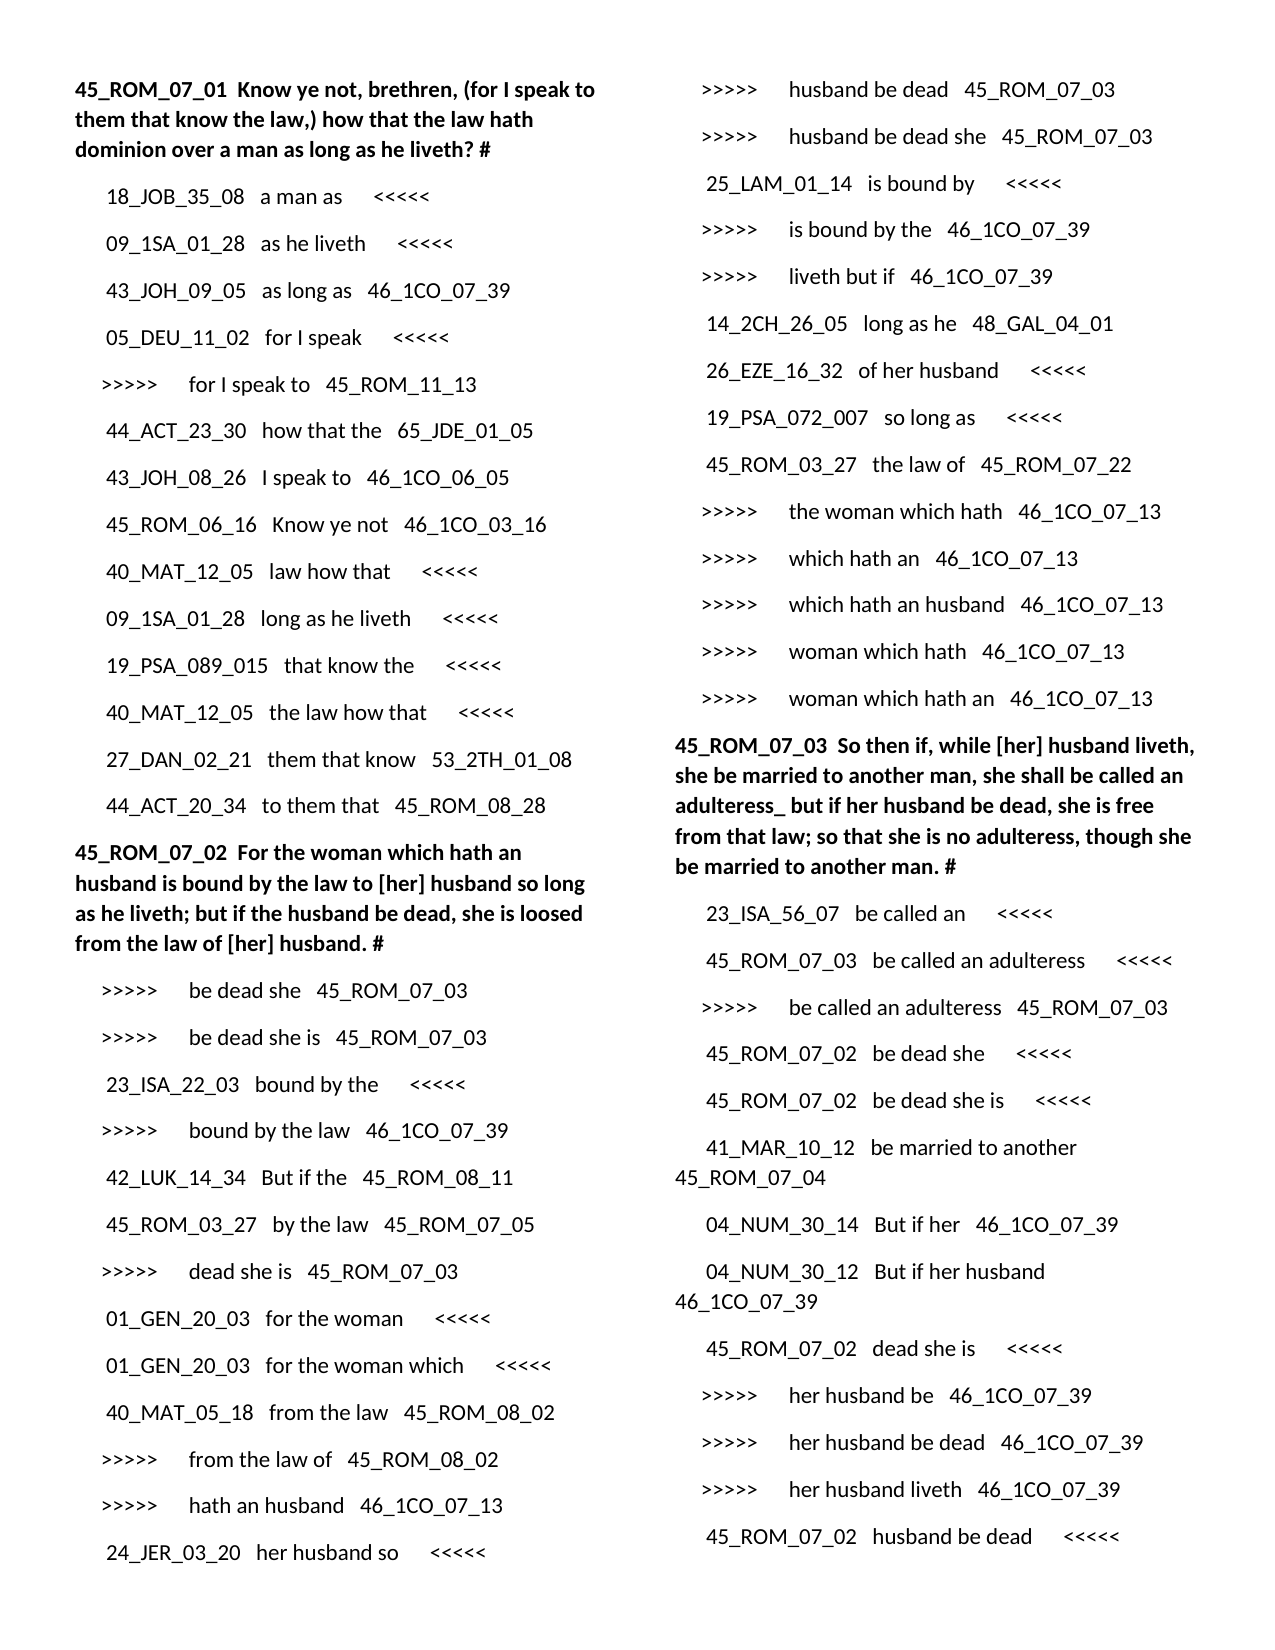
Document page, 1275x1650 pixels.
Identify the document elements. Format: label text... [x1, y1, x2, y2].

text >>>>> which hath an husband 46_1CO_07_13 [675, 591, 1200, 619]
text >>>>> husband be dead she 45_ROM_07_03 [675, 122, 1200, 150]
text 09_1SA_01_28 long as he liveth <<<<< [75, 604, 600, 632]
text >>>>> which hath an 46_1CO_07_13 [675, 544, 1200, 572]
text >>>>> be dead she 45_ROM_07_03 [75, 976, 600, 1004]
text 27_DAN_02_21 them that know 53_2TH_01_08 [75, 745, 600, 773]
text 45_ROM_07_03 So then if, while [her] husband liveth, she be married to another man, she shall be called an adulteress_ but if her husband be dead, she is free from that law; so that she is no adulteress, though she be married to another man. # [675, 731, 1200, 880]
text 45_ROM_07_01 Know ye not, brethren, (for I speak to them that know the law,) how that the law hath dominion over a man as long as he liveth? # [75, 75, 600, 163]
text 14_2CH_26_05 long as he 48_GAL_04_01 [675, 309, 1200, 337]
text 25_LAM_01_14 is bound by <<<<< [675, 169, 1200, 197]
text 18_JOB_35_08 a man as <<<<< [75, 182, 600, 210]
text 04_NUM_30_14 But if her 46_1CO_07_39 [675, 1210, 1200, 1238]
text 45_ROM_07_03 be called an adulteress <<<<< [675, 946, 1200, 974]
text 40_MAT_12_05 law how that <<<<< [75, 557, 600, 585]
text 45_ROM_03_27 the law of 45_ROM_07_22 [675, 450, 1200, 478]
text >>>>> be called an adulteress 45_ROM_07_03 [675, 993, 1200, 1021]
text >>>>> her husband liveth 46_1CO_07_39 [675, 1475, 1200, 1503]
text 42_LUK_14_34 But if the 45_ROM_08_11 [75, 1163, 600, 1192]
text 45_ROM_07_02 be dead she is <<<<< [675, 1086, 1200, 1114]
text 19_PSA_072_007 so long as <<<<< [675, 403, 1200, 431]
text >>>>> be dead she is 45_ROM_07_03 [75, 1023, 600, 1051]
text 09_1SA_01_28 as he liveth <<<<< [75, 229, 600, 257]
text >>>>> from the law of 45_ROM_08_02 [75, 1445, 600, 1473]
text >>>>> for I speak to 45_ROM_11_13 [75, 370, 600, 398]
text 40_MAT_05_18 from the law 45_ROM_08_02 [75, 1398, 600, 1426]
text 45_ROM_07_02 be dead she <<<<< [675, 1039, 1200, 1068]
text 45_ROM_06_16 Know ye not 46_1CO_03_16 [75, 510, 600, 538]
text >>>>> her husband be 46_1CO_07_39 [675, 1381, 1200, 1409]
text >>>>> dead she is 45_ROM_07_03 [75, 1257, 600, 1285]
text 45_ROM_07_02 husband be dead <<<<< [675, 1522, 1200, 1550]
text 45_ROM_07_02 For the woman which hath an husband is bound by the law to [her] husband so long as he liveth; but if the husband be dead, she is loosed from the law of [her] husband. # [75, 838, 600, 957]
text >>>>> is bound by the 46_1CO_07_39 [675, 216, 1200, 244]
text 44_ACT_23_30 how that the 65_JDE_01_05 [75, 417, 600, 445]
text 45_ROM_07_02 dead she is <<<<< [675, 1334, 1200, 1362]
text 19_PSA_089_015 that know the <<<<< [75, 651, 600, 679]
text >>>>> husband be dead 45_ROM_07_03 [675, 75, 1200, 103]
text 43_JOH_08_26 I speak to 46_1CO_06_05 [75, 463, 600, 492]
text 23_ISA_22_03 bound by the <<<<< [75, 1070, 600, 1098]
text 26_EZE_16_32 of her husband <<<<< [675, 356, 1200, 384]
text 41_MAR_10_12 be married to another 45_ROM_07_04 [675, 1133, 1200, 1192]
text >>>>> woman which hath an 46_1CO_07_13 [675, 684, 1200, 712]
text 24_JER_03_20 her husband so <<<<< [75, 1538, 600, 1567]
text 23_ISA_56_07 be called an <<<<< [675, 899, 1200, 927]
text >>>>> hath an husband 46_1CO_07_13 [75, 1492, 600, 1520]
text >>>>> the woman which hath 46_1CO_07_13 [675, 497, 1200, 525]
text 45_ROM_03_27 by the law 45_ROM_07_05 [75, 1210, 600, 1238]
text 05_DEU_11_02 for I speak <<<<< [75, 323, 600, 351]
text 01_GEN_20_03 for the woman <<<<< [75, 1304, 600, 1332]
text 01_GEN_20_03 for the woman which <<<<< [75, 1351, 600, 1379]
text 04_NUM_30_12 But if her husband 46_1CO_07_39 [675, 1257, 1200, 1316]
text 40_MAT_12_05 the law how that <<<<< [75, 698, 600, 726]
text >>>>> liveth but if 46_1CO_07_39 [675, 262, 1200, 291]
text >>>>> bound by the law 46_1CO_07_39 [75, 1117, 600, 1145]
text >>>>> her husband be dead 46_1CO_07_39 [675, 1428, 1200, 1456]
text 43_JOH_09_05 as long as 46_1CO_07_39 [75, 276, 600, 304]
text >>>>> woman which hath 46_1CO_07_13 [675, 637, 1200, 666]
text 44_ACT_20_34 to them that 45_ROM_08_28 [75, 792, 600, 820]
